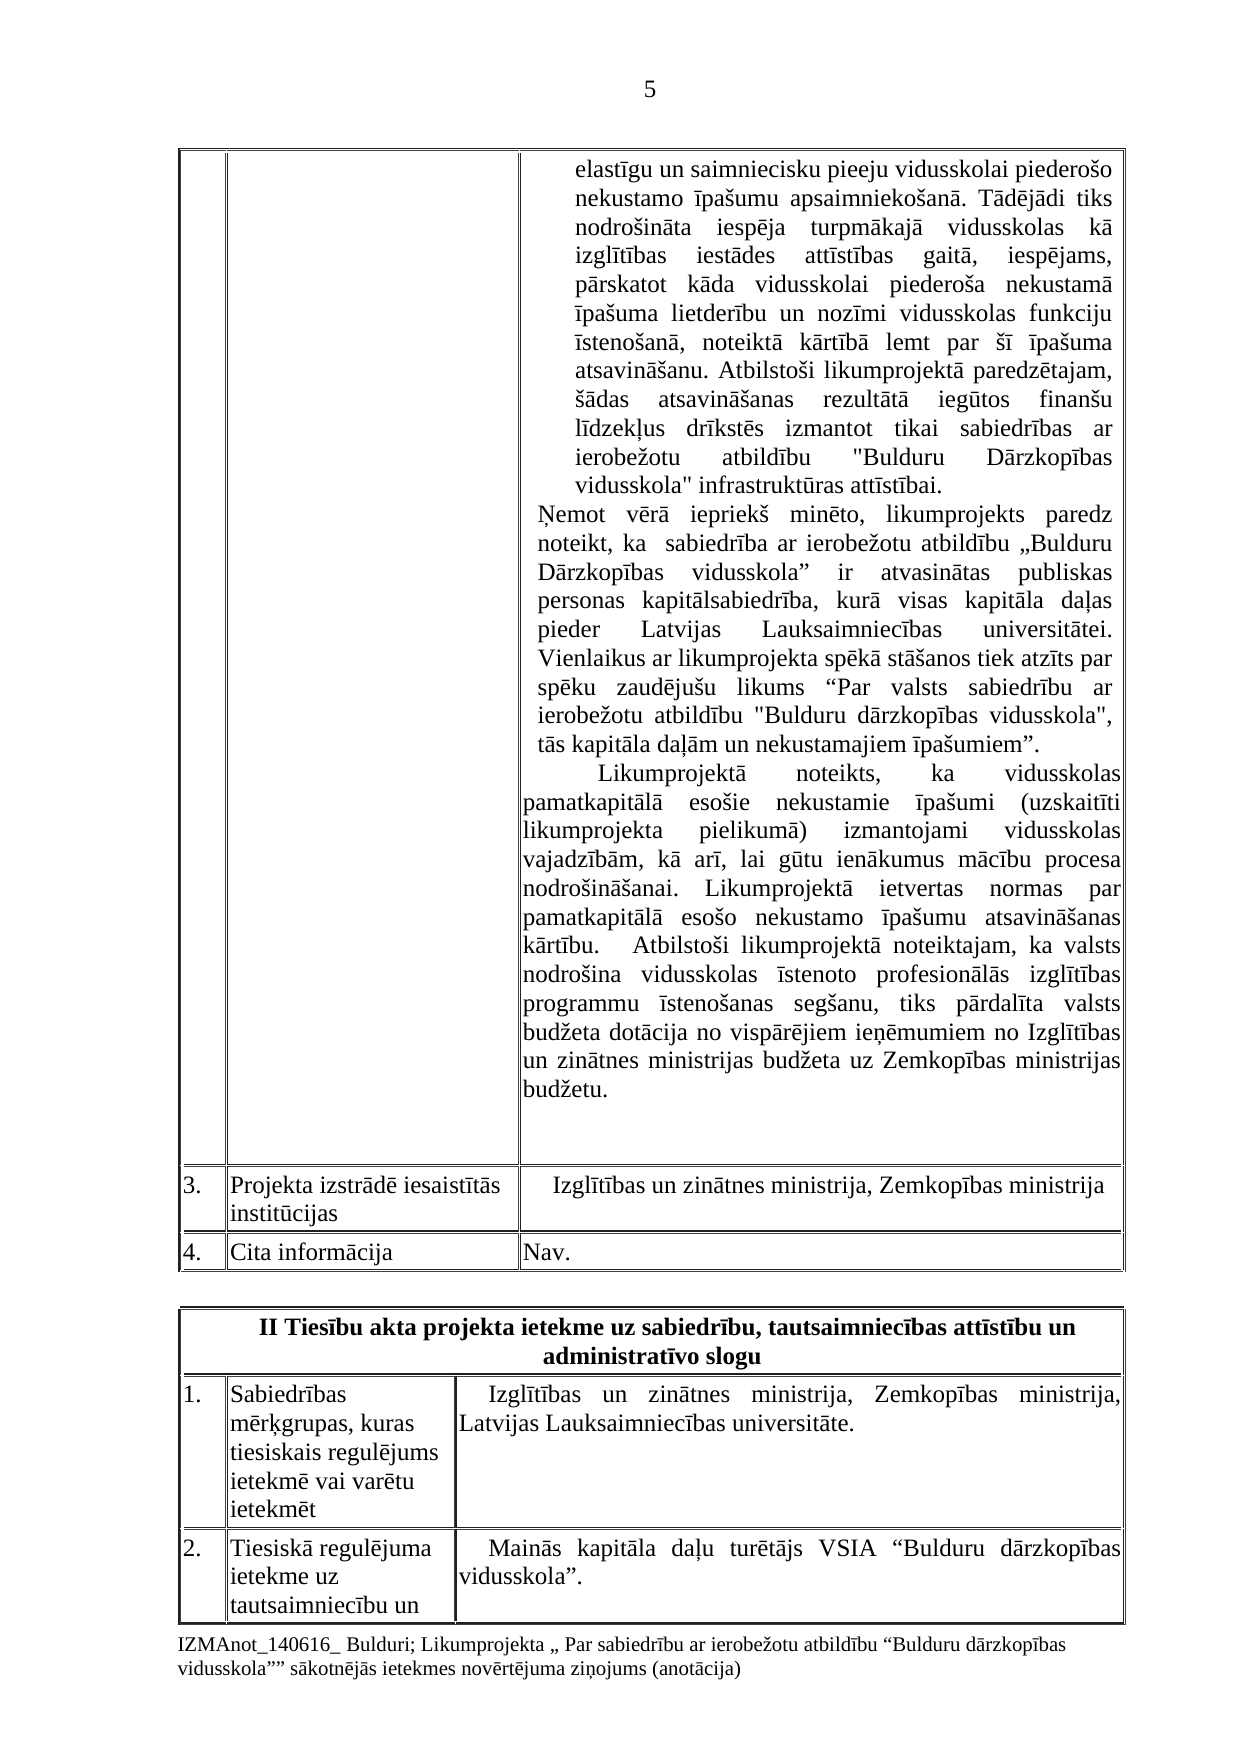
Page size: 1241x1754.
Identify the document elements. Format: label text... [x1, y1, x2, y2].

table_cell Nav. [521, 1230, 1123, 1269]
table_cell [227, 151, 519, 1163]
table_cell Cita informācija [228, 1234, 518, 1269]
table_cell Izglītības un zinātnes ministrija, Zemkopības ministrija [521, 1164, 1123, 1230]
table_cell 4. [181, 1230, 225, 1269]
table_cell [227, 1530, 455, 1622]
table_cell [520, 151, 1123, 1163]
table_cell 2. [181, 1526, 227, 1622]
table_cell Projekta izstrādē iesaistītās institūcijas [228, 1167, 518, 1230]
table_cell 2. [181, 151, 227, 1163]
table_cell 3. [181, 1164, 225, 1230]
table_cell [455, 1526, 1123, 1622]
table_cell 1. [181, 1373, 225, 1526]
table_header II Tiesību akta projekta ietekme uz sabiedrību, tautsaimniecības attīstību un administratīvo slogu [181, 1310, 1123, 1373]
table_cell [180, 1269, 1124, 1306]
table_cell Sabiedrības mērķgrupas, kuras tiesiskais regulējums ietekmē vai varētu ietekmēt [228, 1377, 454, 1526]
table_cell Izglītības un zinātnes ministrija, Zemkopības ministrija, Latvijas Lauksaimniecības universitāte. [457, 1373, 1123, 1526]
